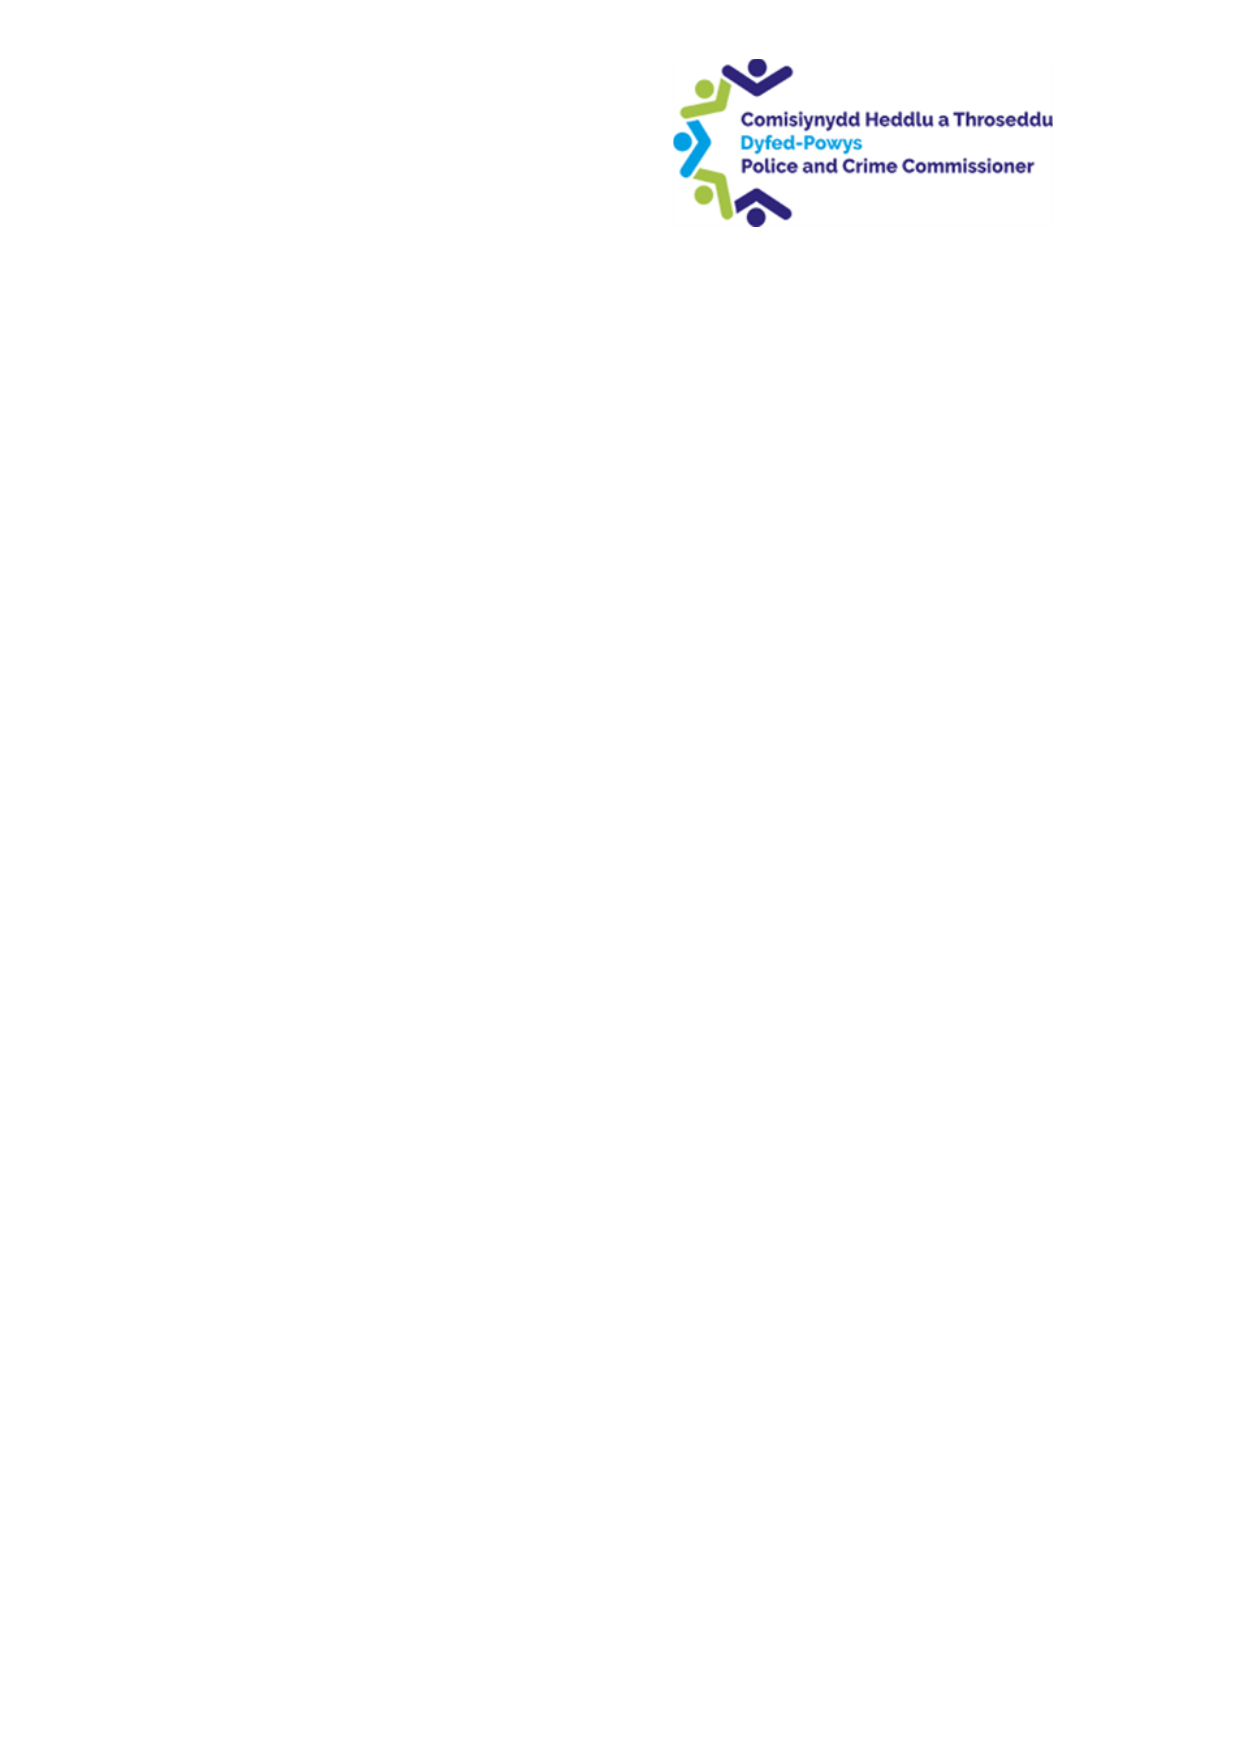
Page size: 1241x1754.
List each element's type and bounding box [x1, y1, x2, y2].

picture [673, 59, 1053, 227]
